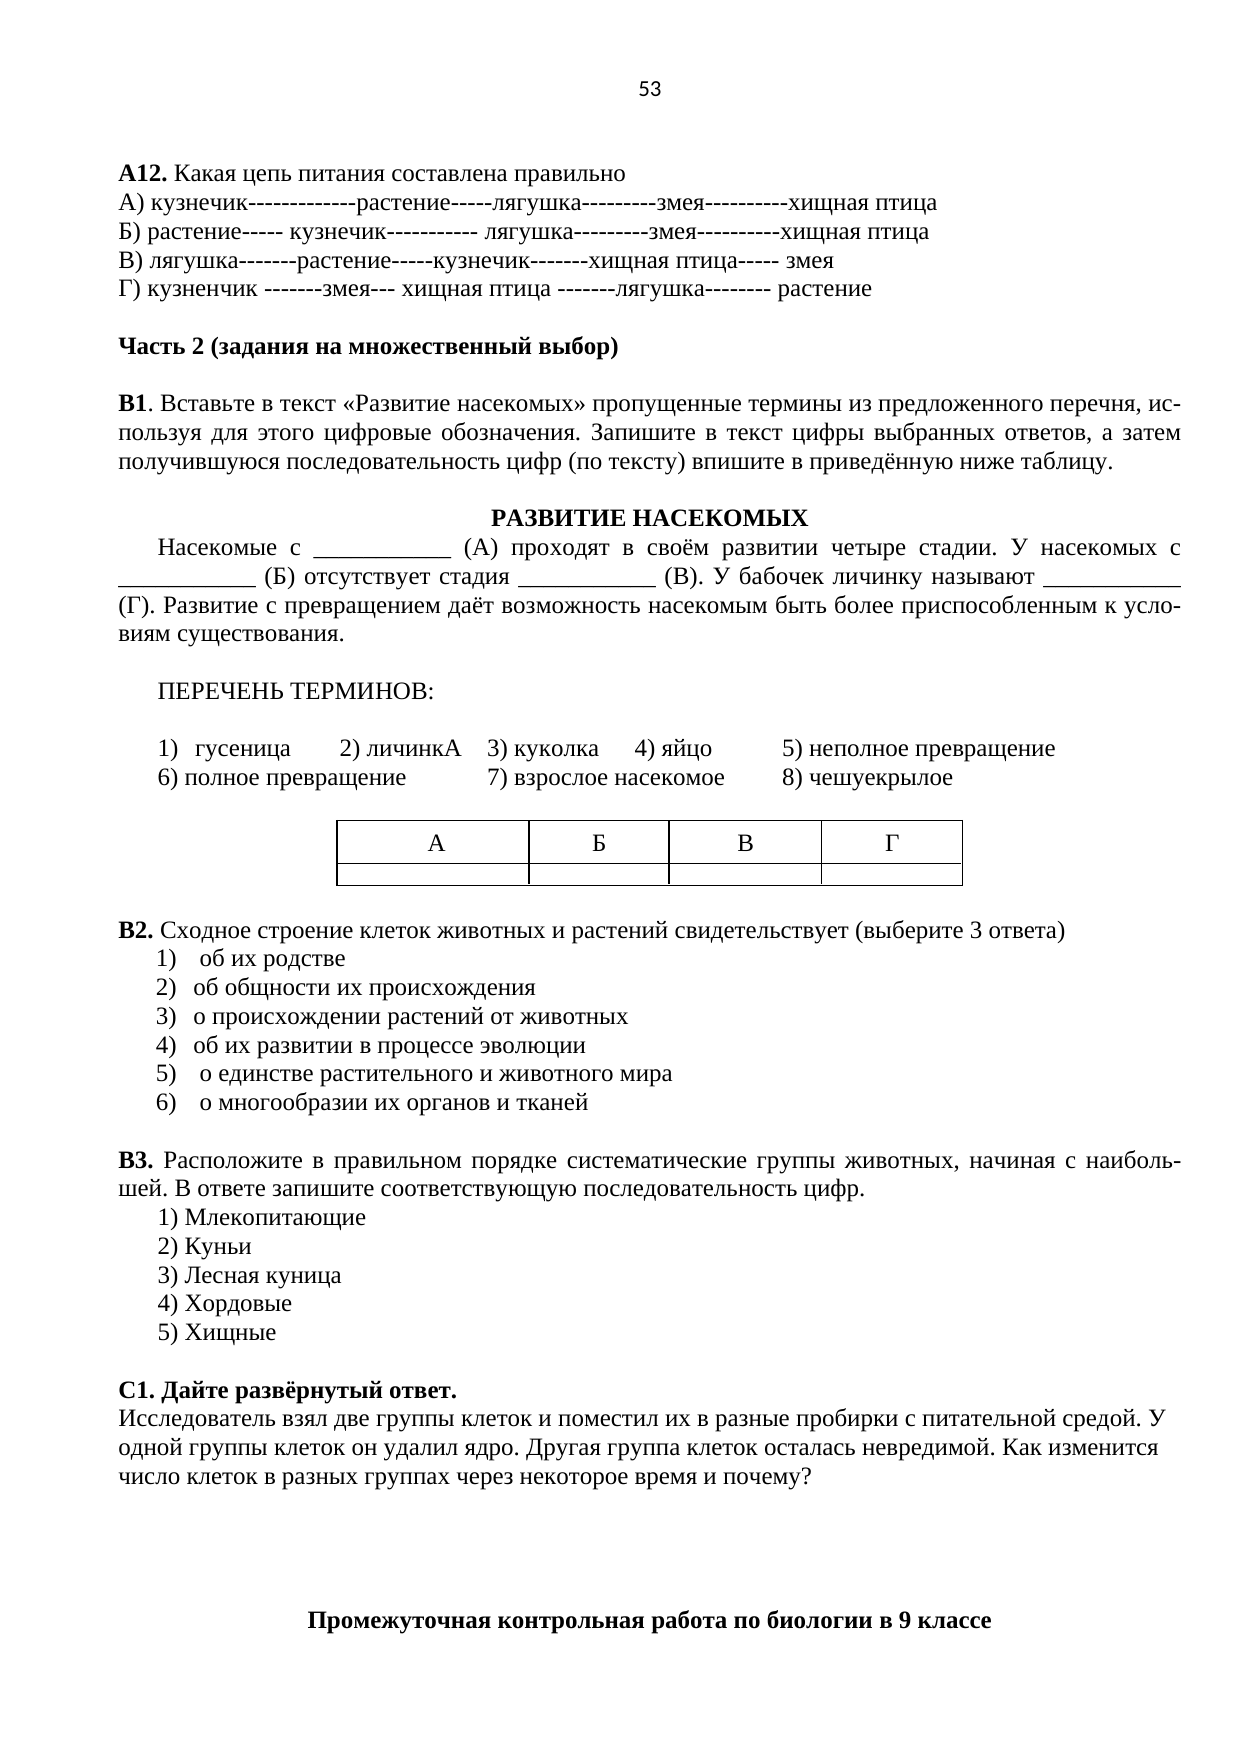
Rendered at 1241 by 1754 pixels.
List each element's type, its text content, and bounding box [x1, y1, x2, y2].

list о происхождении растений от животных [156, 1001, 1181, 1030]
text ПЕРЕЧЕНЬ ТЕРМИНОВ: [118, 676, 1181, 705]
text 2) Куньи [118, 1231, 1181, 1260]
text Исследователь взял две группы клеток и поместил их в разные пробирки с питательной средой. У одной группы клеток он удалил ядро. Другая группа клеток осталась невредимой. Как изменится число клеток в разных группах через некоторое время и почему? [118, 1403, 1181, 1490]
list о единстве растительного и животного мира [156, 1058, 1181, 1087]
text 1) Млекопитающие [118, 1202, 1181, 1231]
text В1. Вставьте в текст «Развитие насекомых» пропущенные термины из предложенного перечня, используя для этого цифровые обозначения. Запишите в текст цифры выбранных ответов, а затем получившуюся последовательность цифр (по тексту) впишите в приведённую ниже таблицу. [118, 388, 1181, 475]
table_header A [338, 821, 528, 863]
text Б) растение----- кузнечик----------- лягушка---------змея----------хищная птица [118, 216, 1181, 245]
table_cell [530, 864, 668, 884]
text 6) полное превращение 7) взрослое насекомое 8) чешуекрылое [157, 762, 1181, 791]
text Промежуточная контрольная работа по биологии в 9 классе [118, 1605, 1181, 1633]
text А) кузнечик-------------растение-----лягушка---------змея----------хищная птица [118, 187, 1181, 216]
table_cell [338, 864, 528, 884]
table_header В [670, 821, 821, 863]
table_header Г [822, 821, 962, 863]
text 4) Хордовые [118, 1288, 1181, 1317]
text В) лягушка-------растение-----кузнечик-------хищная птица----- змея [118, 245, 1181, 273]
text В3. Расположите в правильном порядке систематические группы животных, начиная с наибольшей. В ответе запишите соответствующую последовательность цифр. [118, 1145, 1181, 1202]
table_header Б [530, 821, 668, 863]
text РАЗВИТИЕ НАСЕКОМЫХ [118, 503, 1181, 532]
list об их развитии в процессе эволюции [156, 1030, 1181, 1058]
text C1. Дайте развёрнутый ответ. [118, 1375, 1181, 1403]
list о многообразии их органов и тканей [156, 1087, 1181, 1116]
table_cell [822, 863, 962, 884]
list об их родстве [156, 943, 1181, 972]
text В2. Сходное строение клеток животных и растений свидетельствует (выберите 3 ответа) [118, 915, 1181, 943]
text 5) Хищные [118, 1317, 1181, 1346]
text А12. Какая цепь питания составлена правильно [118, 158, 1181, 187]
text Насекомые с ___________ (А) проходят в своём развитии четыре стадии. У насекомых с ___________ (Б) отсутствует стадия ___________ (В). У бабочек личинку называют ___________ (Г). Развитие с превращением даёт возможность насекомым быть более приспособленным к условиям существования. [118, 532, 1181, 647]
text 3) Лесная куница [118, 1260, 1181, 1288]
list об общности их происхождения [156, 972, 1181, 1001]
text Часть 2 (задания на множественный выбор) [118, 331, 1181, 360]
list гусеница 2) личинкА 3) куколка 4) яйцо 5) неполное превращение [157, 733, 1181, 762]
table_cell [670, 864, 821, 884]
text Г) кузненчик -------змея--- хищная птица -------лягушка-------- растение [118, 273, 1181, 302]
